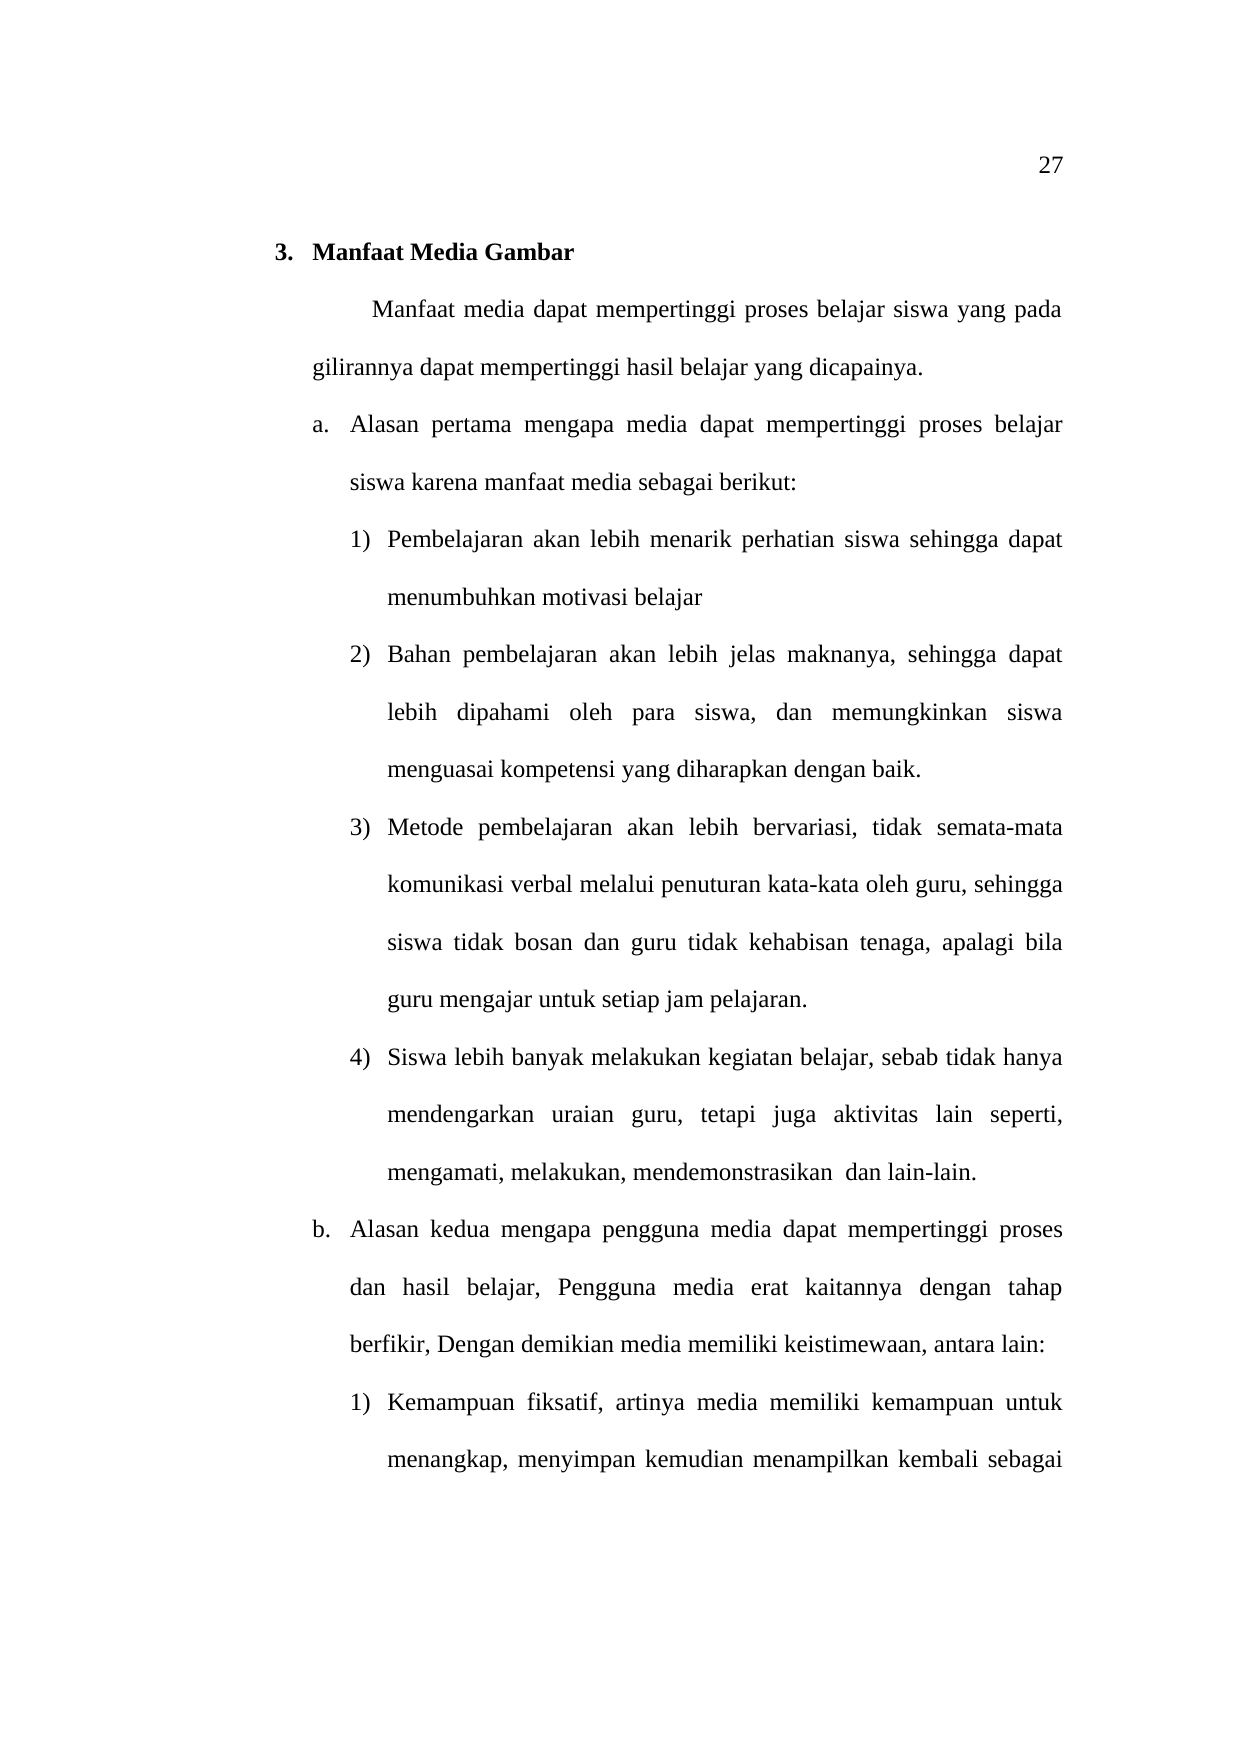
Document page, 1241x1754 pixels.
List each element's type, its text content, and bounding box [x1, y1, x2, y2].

list Alasan pertama mengapa media dapat mempertinggi proses belajar siswa karena manfaat media sebagai berikut: [312, 409, 1063, 496]
list Pembelajaran akan lebih menarik perhatian siswa sehingga dapat menumbuhkan motivasi belajar [349, 524, 1063, 611]
list Bahan pembelajaran akan lebih jelas maknanya, sehingga dapat lebih dipahami oleh para siswa, dan memungkinkan siswa menguasai kompetensi yang diharapkan dengan baik. [349, 639, 1063, 783]
list Metode pembelajaran akan lebih bervariasi, tidak semata-mata komunikasi verbal melalui penuturan kata-kata oleh guru, sehingga siswa tidak bosan dan guru tidak kehabisan tenaga, apalagi bila guru mengajar untuk setiap jam pelajaran. [349, 812, 1063, 1013]
list Siswa lebih banyak melakukan kegiatan belajar, sebab tidak hanya mendengarkan uraian guru, tetapi juga aktivitas lain seperti, mengamati, melakukan, mendemonstrasikan dan lain-lain. [349, 1042, 1063, 1186]
text Manfaat media dapat mempertinggi proses belajar siswa yang pada gilirannya dapat mempertinggi hasil belajar yang dicapainya. [312, 294, 1063, 381]
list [349, 1387, 1063, 1473]
list Manfaat Media Gambar [274, 237, 1055, 266]
list Alasan kedua mengapa pengguna media dapat mempertinggi proses dan hasil belajar, Pengguna media erat kaitannya dengan tahap berfikir, Dengan demikian media memiliki keistimewaan, antara lain: [312, 1214, 1063, 1358]
